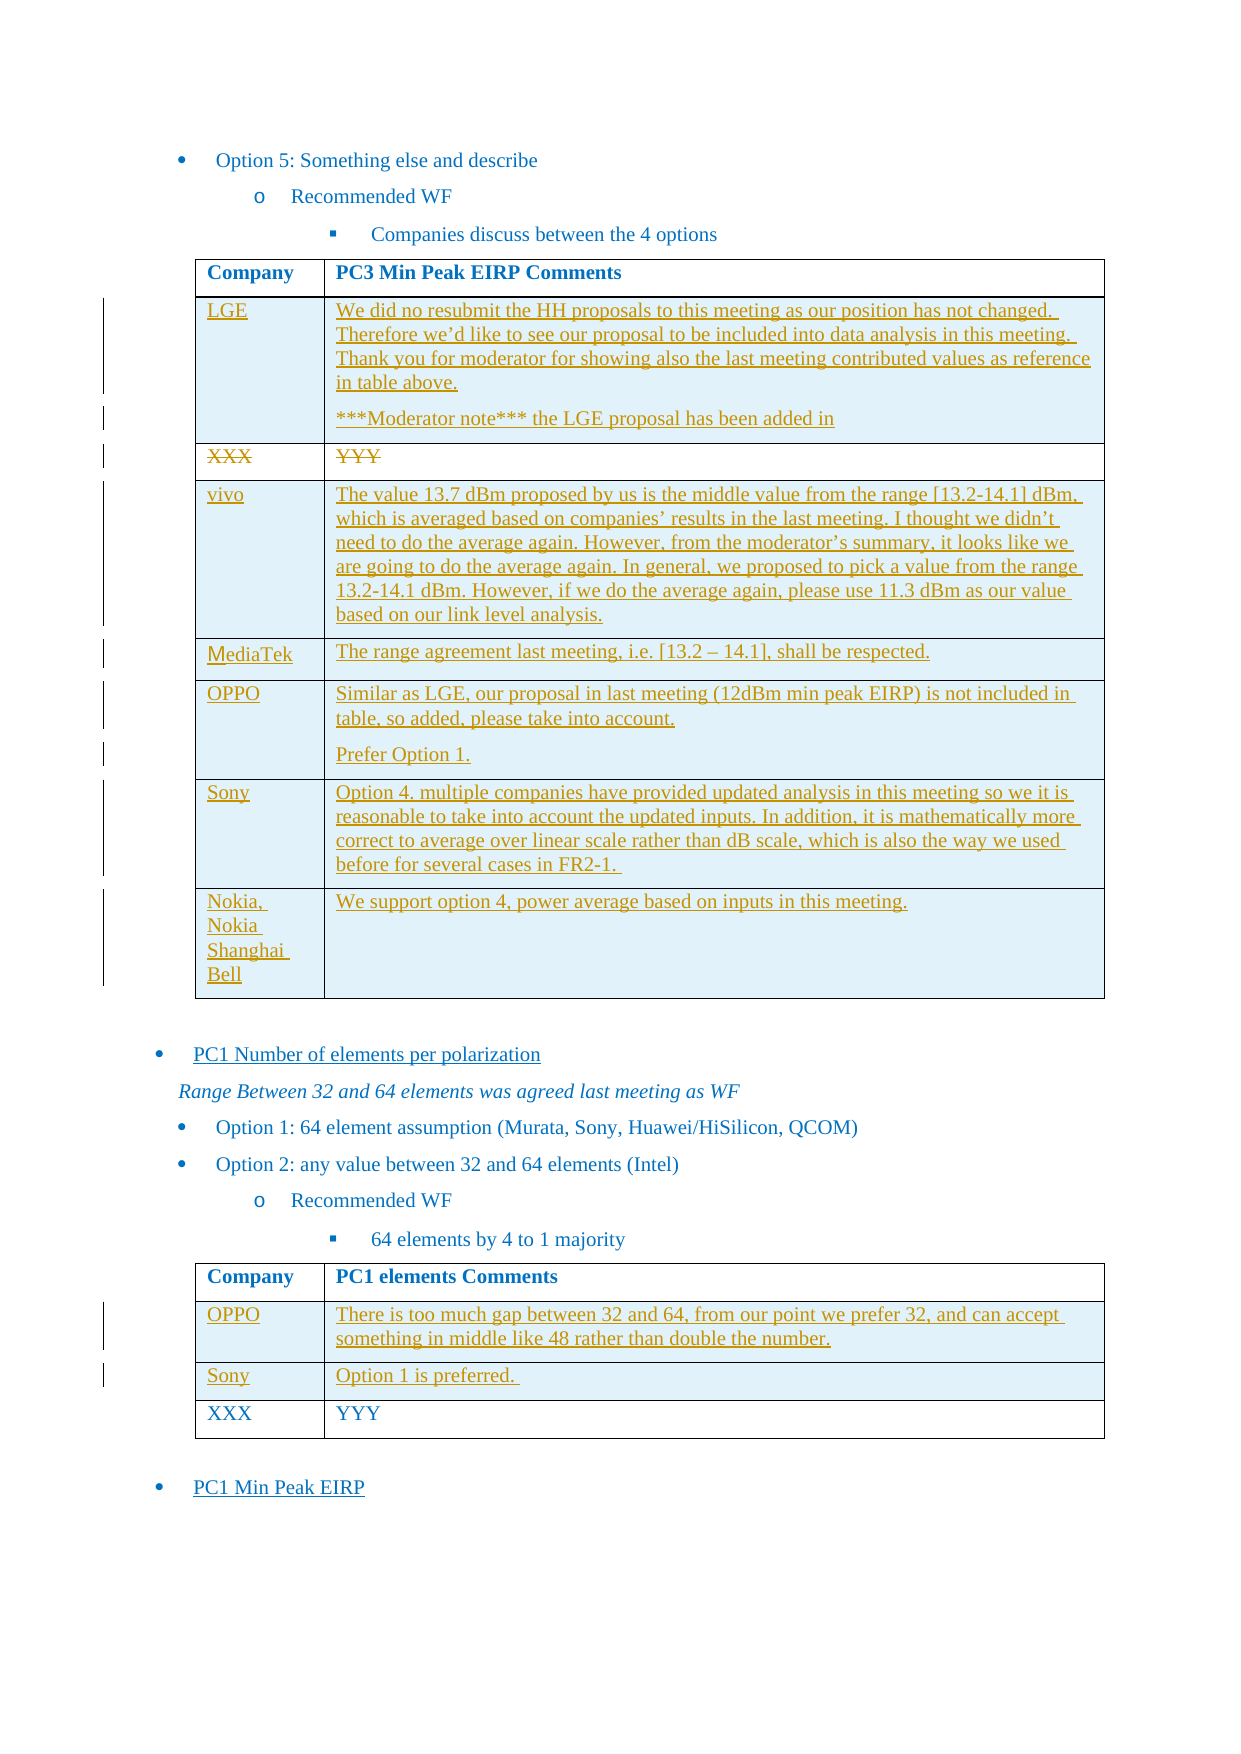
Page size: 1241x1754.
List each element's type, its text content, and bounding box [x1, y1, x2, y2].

table_cell YYY [325, 1401, 1104, 1437]
list Option 2: any value between 32 and 64 elements (Intel) [178, 1152, 1122, 1176]
text Range Between 32 and 64 elements was agreed last meeting as WF [148, 1078, 1122, 1103]
table_header Company [196, 260, 324, 296]
table_header PC1 elements Comments [325, 1264, 1104, 1301]
list PC1 Min Peak EIRP [156, 1475, 1122, 1499]
list Option 1: 64 element assumption (Murata, Sony, Huawei/HiSilicon, QCOM) [178, 1115, 1122, 1139]
table_header PC3 Min Peak EIRP Comments [325, 260, 1104, 296]
list PC1 Number of elements per polarization [156, 1042, 1122, 1066]
table_cell [325, 444, 1104, 480]
table_cell [196, 444, 324, 480]
list Option 5: Something else and describe [178, 147, 1122, 172]
table_cell XXX [196, 1401, 324, 1437]
list Companies discuss between the 4 options [328, 222, 1122, 246]
list Recommended WF [253, 184, 1122, 210]
table_header Company [196, 1264, 324, 1301]
list Recommended WF [253, 1188, 1122, 1214]
list 64 elements by 4 to 1 majority [328, 1226, 1122, 1251]
